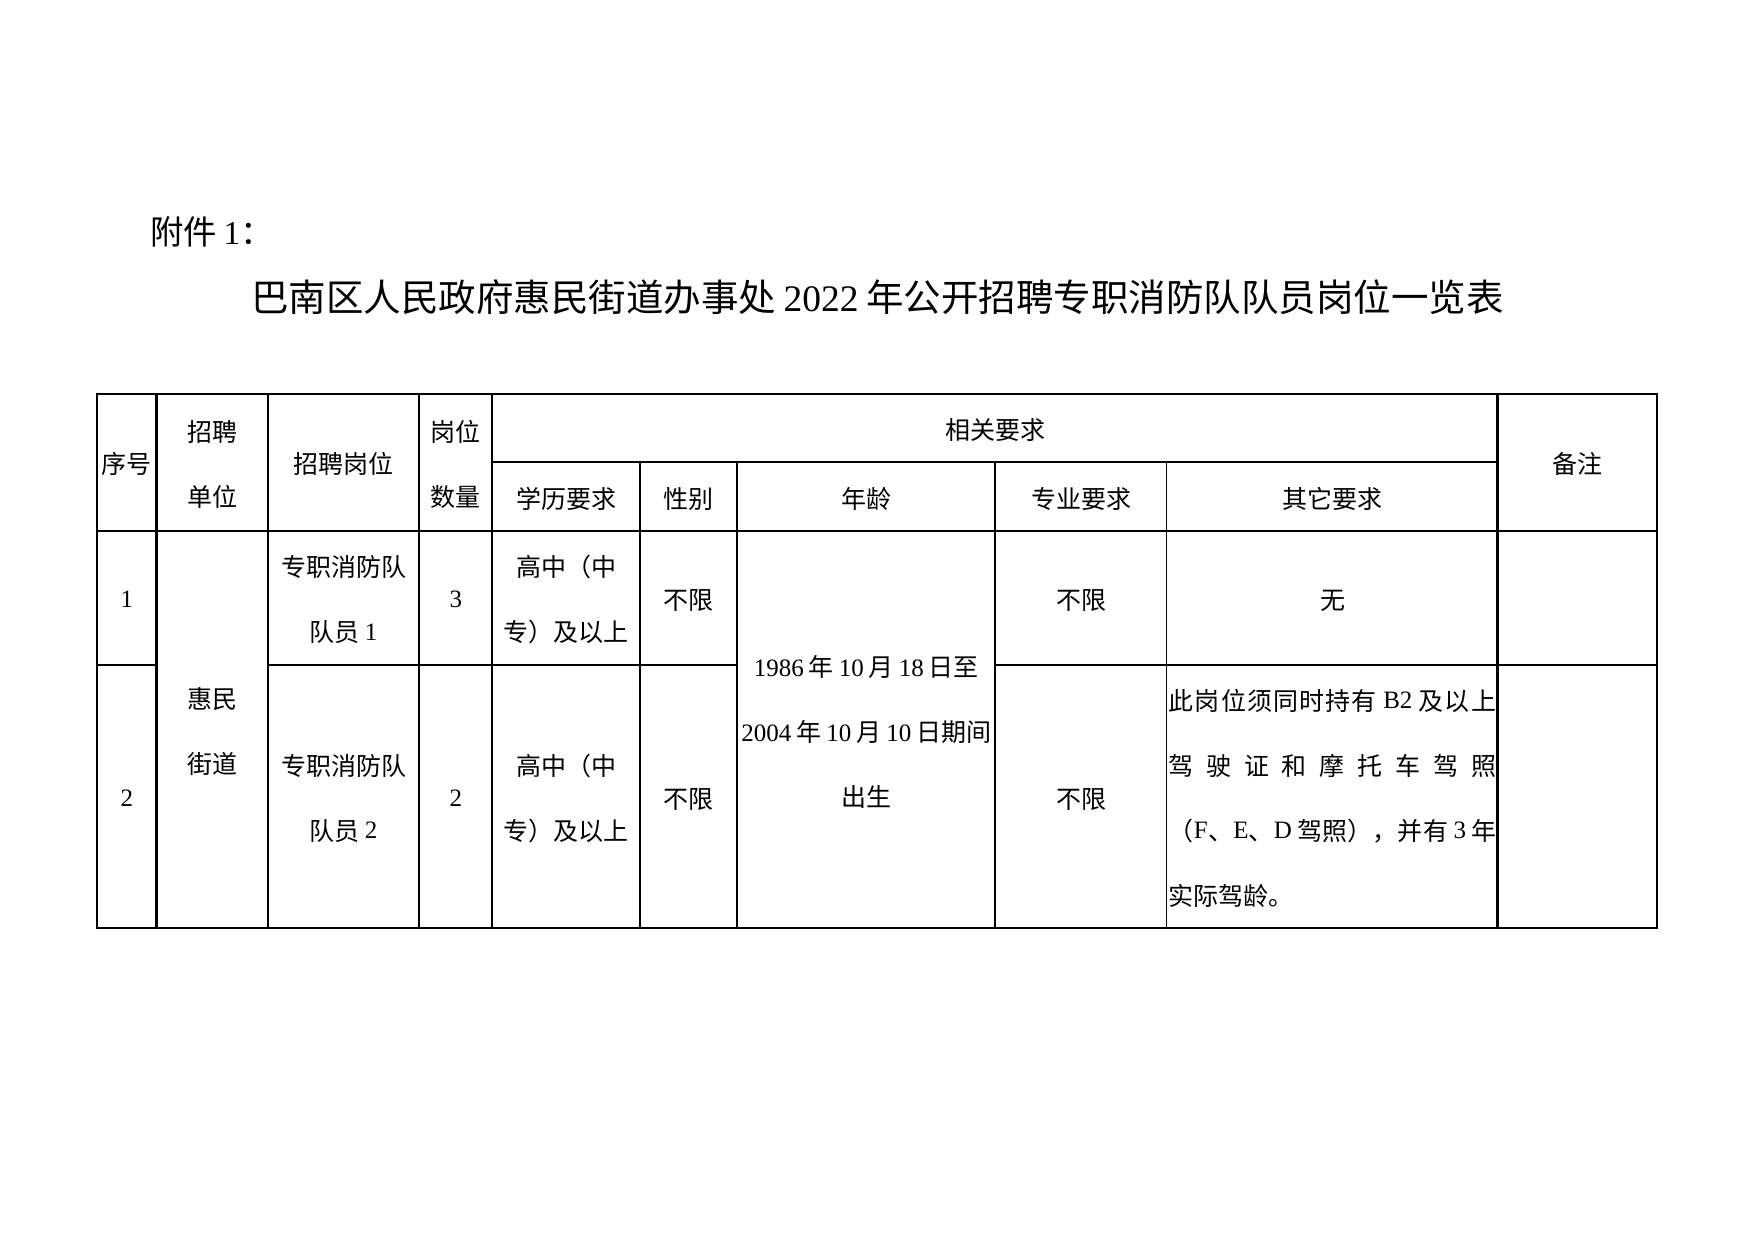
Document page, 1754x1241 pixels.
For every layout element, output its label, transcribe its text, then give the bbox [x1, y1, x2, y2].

table_cell 不限 [641, 532, 736, 663]
table_cell 年龄 [738, 463, 994, 530]
text 附件1： [150, 198, 1604, 263]
table_header 序号 [98, 395, 155, 530]
table_cell 专职消防队队员1 [269, 532, 418, 663]
table_cell 惠民 街道 [158, 532, 267, 927]
table_cell 不限 [641, 666, 736, 927]
text 巴南区人民政府惠民街道办事处2022年公开招聘专职消防队队员岗位一览表 [150, 263, 1604, 328]
table_header 备注 [1499, 395, 1656, 530]
table_cell 不限 [996, 532, 1166, 663]
table_cell 专职消防队队员2 [269, 666, 418, 927]
table_cell [1499, 532, 1656, 663]
table_cell 3 [420, 532, 491, 663]
table_cell 无 [1167, 532, 1496, 663]
table_header 岗位 数量 [420, 395, 491, 530]
table_header 招聘岗位 [269, 395, 418, 530]
table_cell 学历要求 [493, 463, 639, 530]
table_cell 高中（中专）及以上 [493, 666, 639, 927]
table_cell 2 [420, 666, 491, 927]
table_cell [1499, 666, 1656, 927]
table_header 招聘 单位 [158, 395, 267, 530]
table_cell 不限 [996, 666, 1166, 927]
table_cell 其它要求 [1167, 463, 1496, 530]
table_cell 性别 [641, 463, 736, 530]
table_cell 专业要求 [996, 463, 1166, 530]
table_cell 1 [98, 532, 155, 663]
table_header 相关要求 [493, 395, 1496, 461]
table_cell 2 [98, 666, 155, 927]
table_cell 此岗位须同时持有B2及以上驾驶证和摩托车驾照（F、E、D驾照），并有3年实际驾龄。 [1167, 666, 1496, 927]
table_cell 高中（中专）及以上 [493, 532, 639, 663]
table_cell 1986年10月18日至2004年10月10日期间出生 [738, 532, 994, 927]
